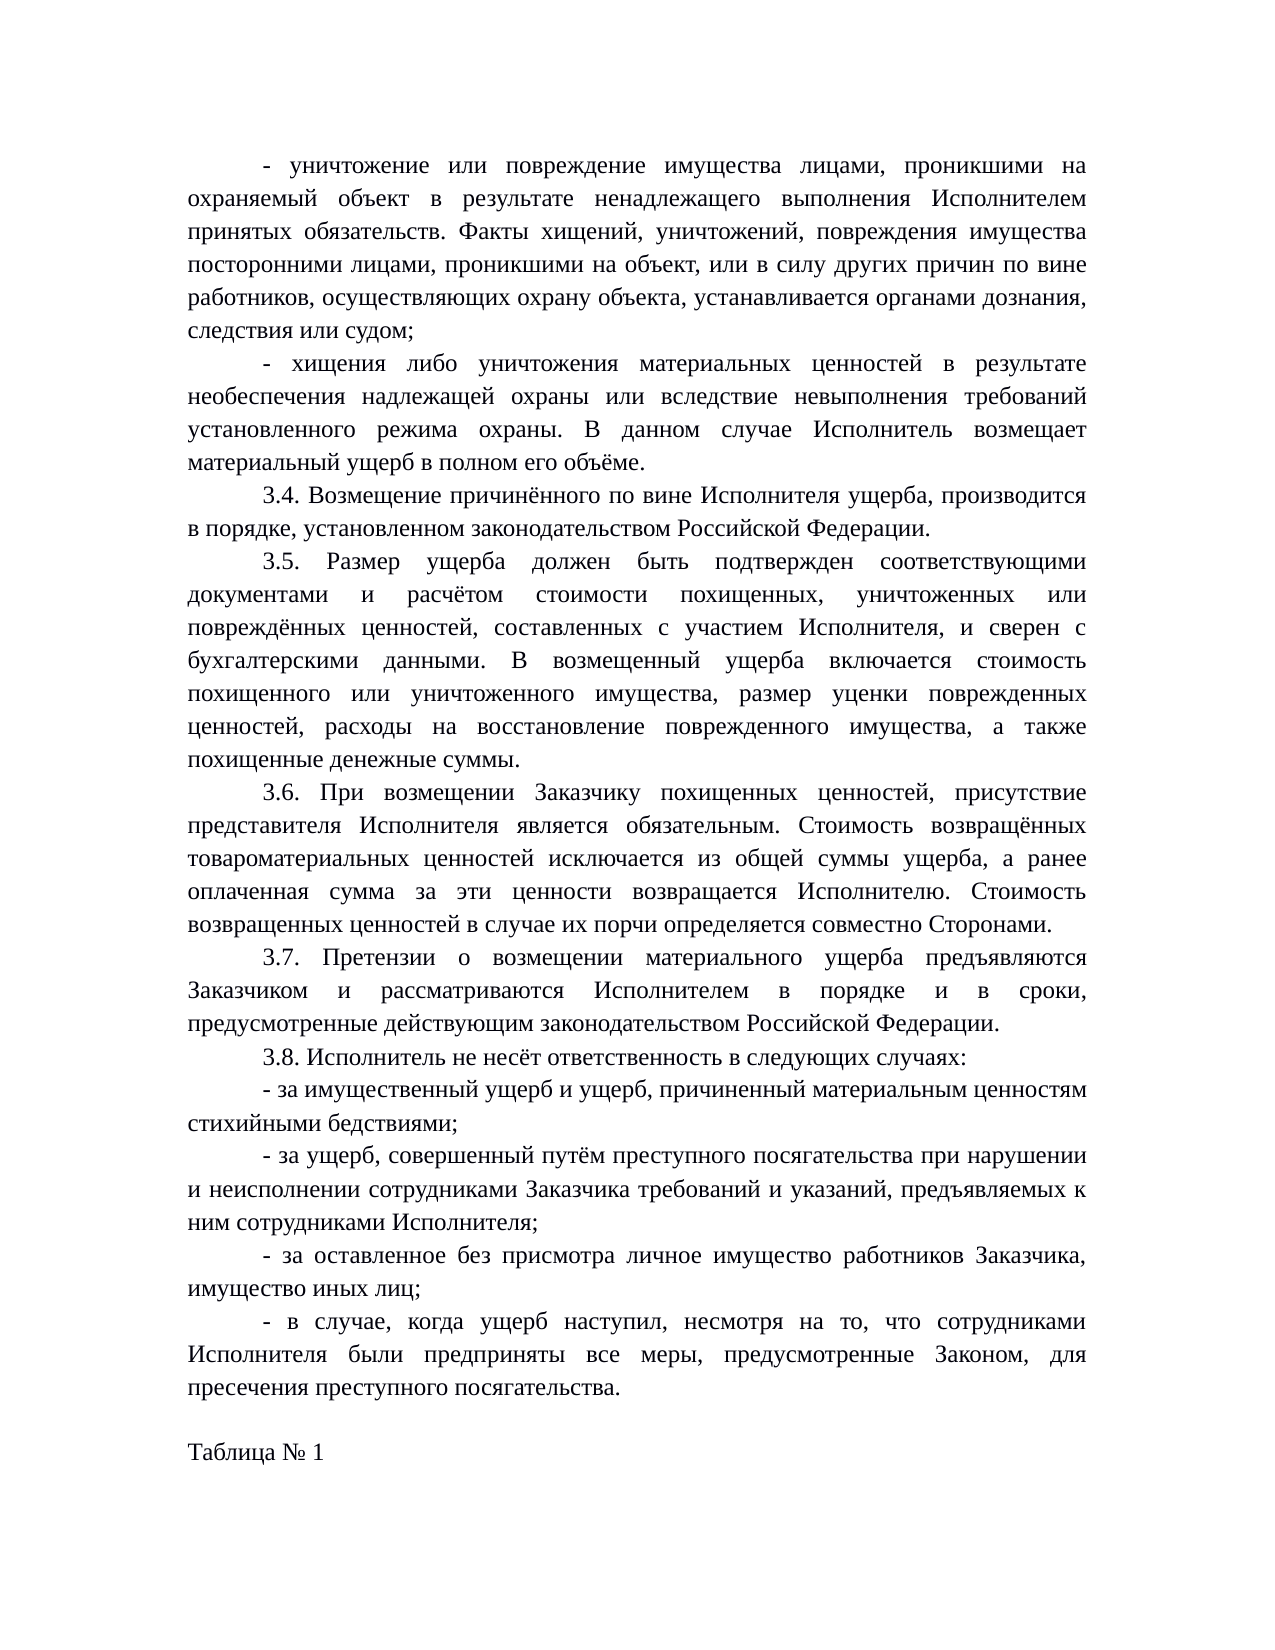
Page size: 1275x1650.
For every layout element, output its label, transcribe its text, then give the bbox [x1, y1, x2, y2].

text - за ущерб, совершенный путём преступного посягательства при нарушении и неисполнении сотрудниками Заказчика требований и указаний, предъявляемых к ним сотрудниками Исполнителя; [187, 1141, 1087, 1235]
text 3.4. Возмещение причинённого по вине Исполнителя ущерба, производится в порядке, установленном законодательством Российской Федерации. [187, 480, 1087, 542]
text - хищения либо уничтожения материальных ценностей в результате необеспечения надлежащей охраны или вследствие невыполнения требований установленного режима охраны. В данном случае Исполнитель возмещает материальный ущерб в полном его объёме. [187, 348, 1087, 476]
text 3.7. Претензии о возмещении материального ущерба предъявляются Заказчиком и рассматриваются Исполнителем в порядке и в сроки, предусмотренные действующим законодательством Российской Федерации. [187, 942, 1087, 1037]
text 3.8. Исполнитель не несёт ответственность в следующих случаях: [187, 1042, 1087, 1070]
text - за имущественный ущерб и ущерб, причиненный материальным ценностям стихийными бедствиями; [187, 1074, 1087, 1136]
text - в случае, когда ущерб наступил, несмотря на то, что сотрудниками Исполнителя были предприняты все меры, предусмотренные Законом, для пресечения преступного посягательства. [187, 1306, 1087, 1401]
text 3.6. При возмещении Заказчику похищенных ценностей, присутствие представителя Исполнителя является обязательным. Стоимость возвращённых товароматериальных ценностей исключается из общей суммы ущерба, а ранее оплаченная сумма за эти ценности возвращается Исполнителю. Стоимость возвращенных ценностей в случае их порчи определяется совместно Сторонами. [187, 777, 1087, 938]
text Таблица № 1 [187, 1405, 1087, 1466]
text 3.5. Размер ущерба должен быть подтвержден соответствующими документами и расчётом стоимости похищенных, уничтоженных или повреждённых ценностей, составленных с участием Исполнителя, и сверен с бухгалтерскими данными. В возмещенный ущерба включается стоимость похищенного или уничтоженного имущества, размер уценки поврежденных ценностей, расходы на восстановление поврежденного имущества, а также похищенные денежные суммы. [187, 546, 1087, 773]
text - за оставленное без присмотра личное имущество работников Заказчика, имущество иных лиц; [187, 1240, 1087, 1301]
text - уничтожение или повреждение имущества лицами, проникшими на охраняемый объект в результате ненадлежащего выполнения Исполнителем принятых обязательств. Факты хищений, уничтожений, повреждения имущества посторонними лицами, проникшими на объект, или в силу других причин по вине работников, осуществляющих охрану объекта, устанавливается органами дознания, следствия или судом; [187, 150, 1087, 344]
